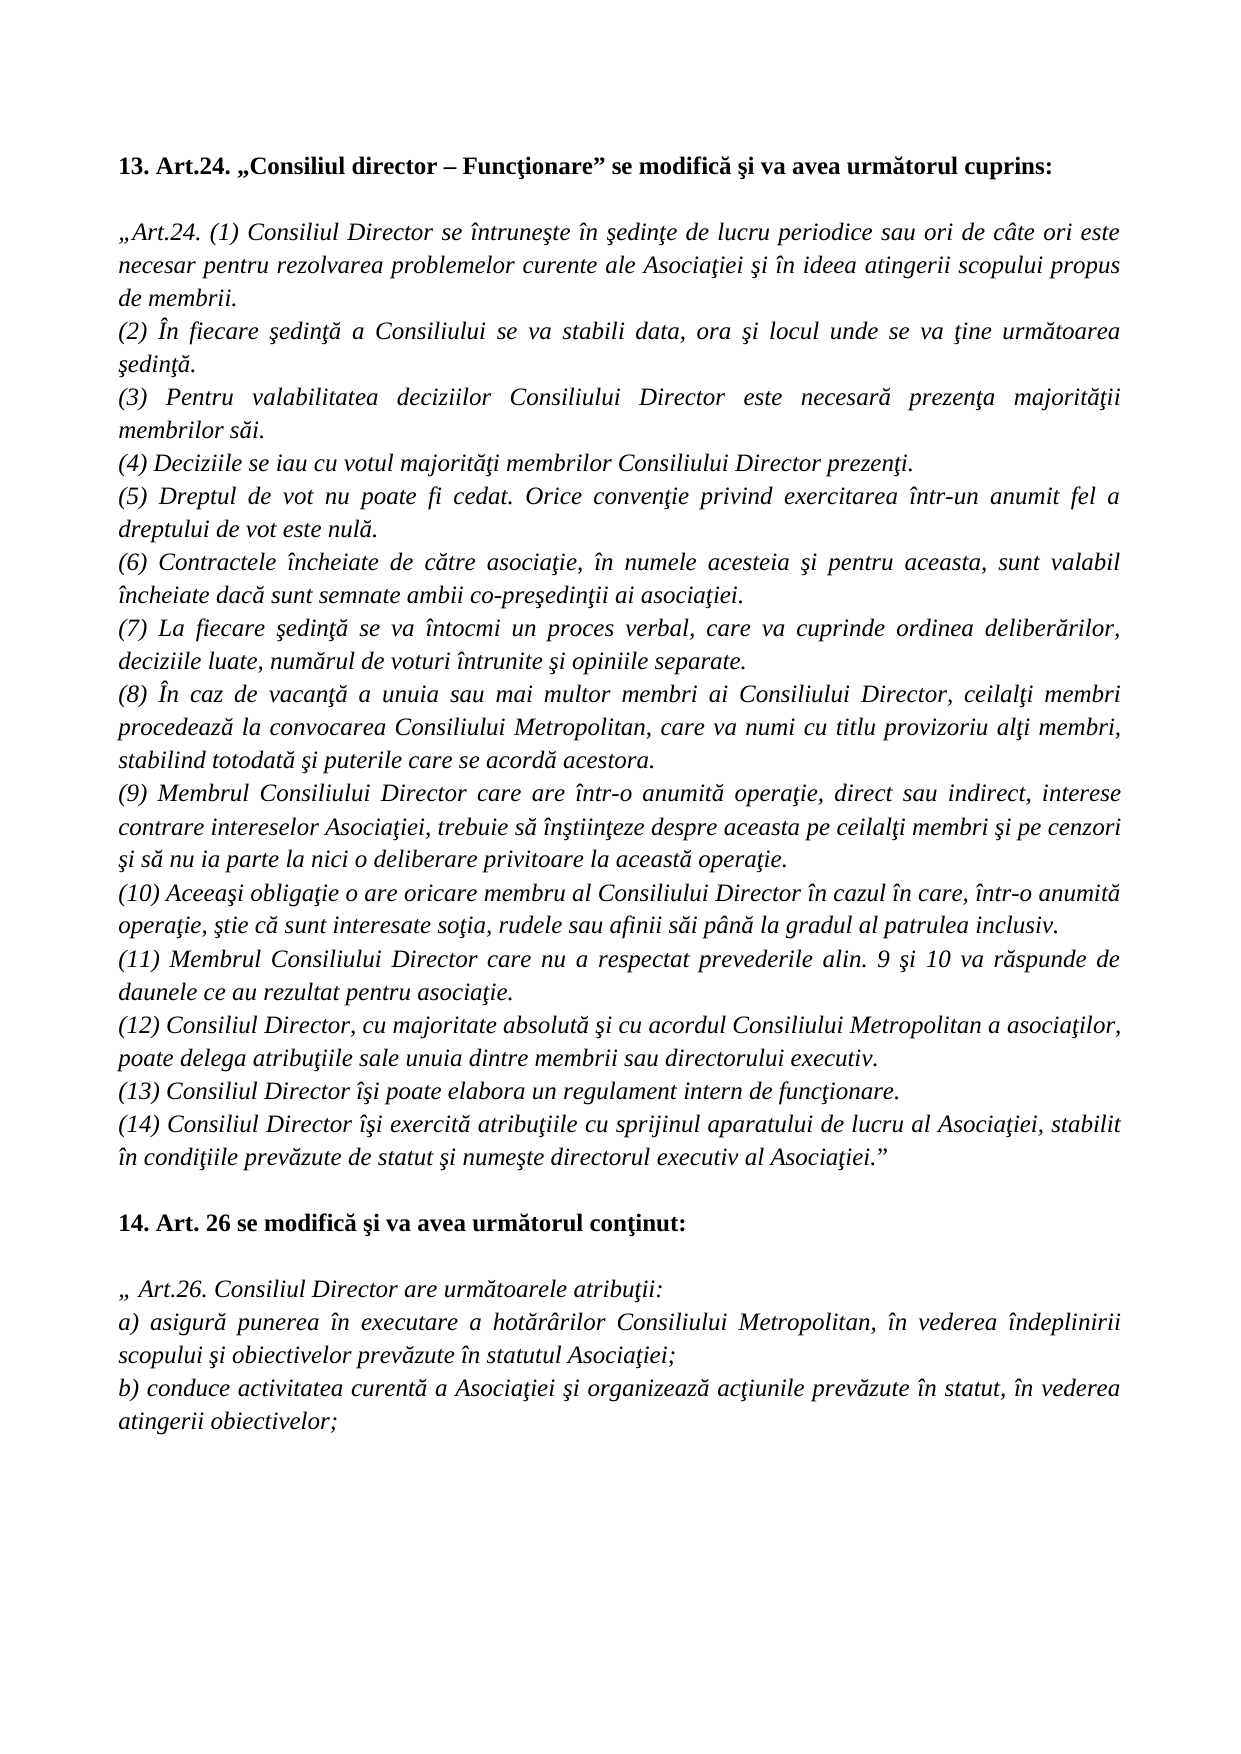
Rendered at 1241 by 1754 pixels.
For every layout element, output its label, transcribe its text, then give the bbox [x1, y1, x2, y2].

text (10) Aceeaşi obligaţie o are oricare membru al Consiliului Director în cazul în care, într-o anumită operaţie, ştie că sunt interesate soţia, rudele sau afinii săi până la gradul al patrulea inclusiv. [118, 878, 1122, 939]
text 14. Art. 26 se modifică şi va avea următorul conţinut: [118, 1208, 1122, 1237]
text (2) În fiecare şedinţă a Consiliului se va stabili data, ora şi locul unde se va ţine următoarea şedinţă. [118, 316, 1122, 378]
text (5) Dreptul de vot nu poate fi cedat. Orice convenţie privind exercitarea într-un anumit fel a dreptului de vot este nulă. [118, 481, 1122, 543]
text (3) Pentru valabilitatea deciziilor Consiliului Director este necesară prezenţa majorităţii membrilor săi. [118, 382, 1122, 444]
text (6) Contractele încheiate de către asociaţie, în numele acesteia şi pentru aceasta, sunt valabil încheiate dacă sunt semnate ambii co-preşedinţii ai asociaţiei. [118, 547, 1122, 609]
text 13. Art.24. „Consiliul director – Funcţionare” se modifică şi va avea următorul cuprins: [118, 151, 1122, 180]
text „Art.24. (1) Consiliul Director se întruneşte în şedinţe de lucru periodice sau ori de câte ori este necesar pentru rezolvarea problemelor curente ale Asociaţiei şi în ideea atingerii scopului propus de membrii. [118, 217, 1122, 312]
text (9) Membrul Consiliului Director care are într-o anumită operaţie, direct sau indirect, interese contrare intereselor Asociaţiei, trebuie să înştiinţeze despre aceasta pe ceilalţi membri şi pe cenzori şi să nu ia parte la nici o deliberare privitoare la această operaţie. [118, 778, 1122, 873]
text (11) Membrul Consiliului Director care nu a respectat prevederile alin. 9 şi 10 va răspunde de daunele ce au rezultat pentru asociaţie. [118, 944, 1122, 1005]
text (12) Consiliul Director, cu majoritate absolută şi cu acordul Consiliului Metropolitan a asociaţilor, poate delega atribuţiile sale unuia dintre membrii sau directorului executiv. [118, 1010, 1122, 1071]
text (7) La fiecare şedinţă se va întocmi un proces verbal, care va cuprinde ordinea deliberărilor, deciziile luate, numărul de voturi întrunite şi opiniile separate. [118, 613, 1122, 675]
text a) asigură punerea în executare a hotărârilor Consiliului Metropolitan, în vederea îndeplinirii scopului şi obiectivelor prevăzute în statutul Asociaţiei; [118, 1307, 1122, 1369]
text b) conduce activitatea curentă a Asociaţiei şi organizează acţiunile prevăzute în statut, în vederea atingerii obiectivelor; [118, 1373, 1122, 1435]
text „ Art.26. Consiliul Director are următoarele atribuţii: [118, 1274, 1122, 1303]
text (14) Consiliul Director îşi exercită atribuţiile cu sprijinul aparatului de lucru al Asociaţiei, stabilit în condiţiile prevăzute de statut şi numeşte directorul executiv al Asociaţiei.” [118, 1109, 1122, 1171]
text (4) Deciziile se iau cu votul majorităţi membrilor Consiliului Director prezenţi. [118, 448, 1122, 477]
text (8) În caz de vacanţă a unuia sau mai multor membri ai Consiliului Director, ceilalţi membri procedează la convocarea Consiliului Metropolitan, care va numi cu titlu provizoriu alţi membri, stabilind totodată şi puterile care se acordă acestora. [118, 679, 1122, 774]
text (13) Consiliul Director îşi poate elabora un regulament intern de funcţionare. [118, 1076, 1122, 1104]
